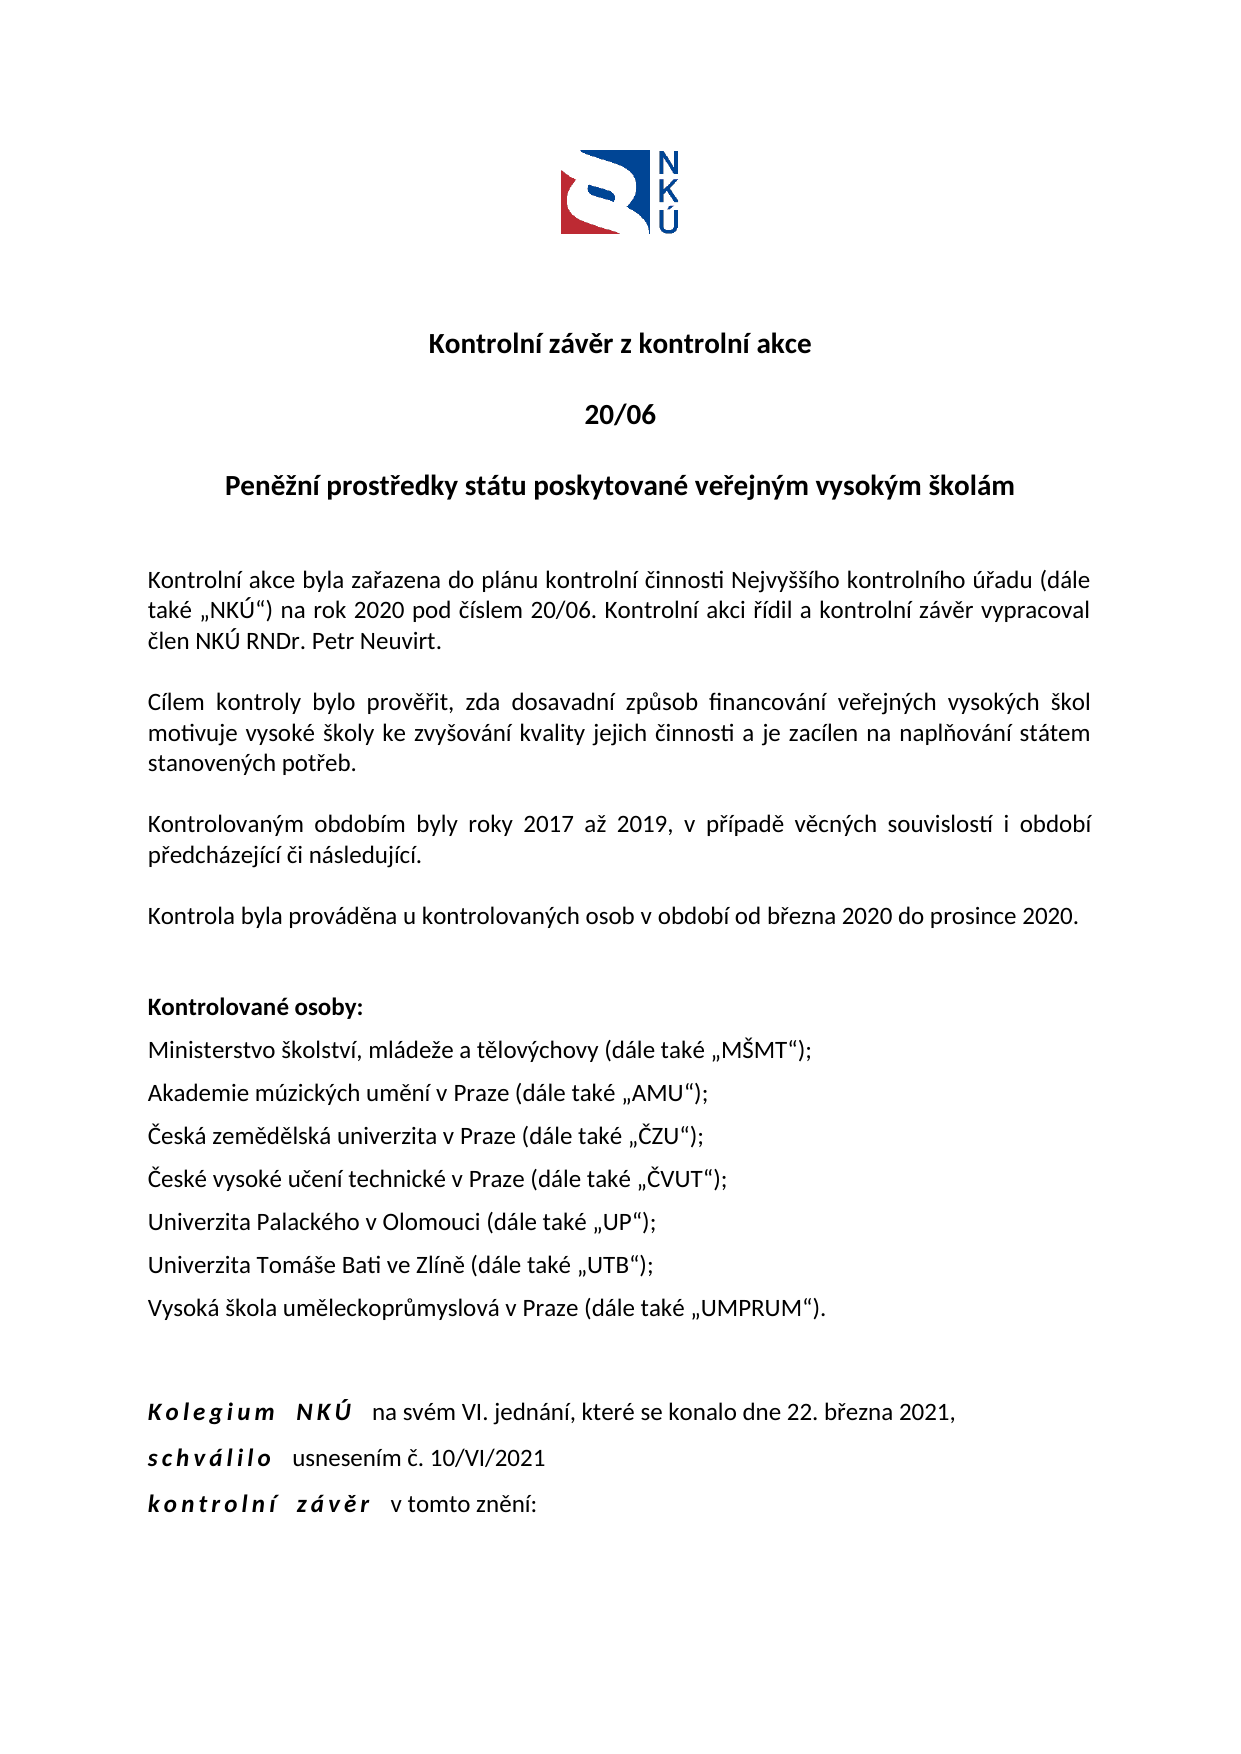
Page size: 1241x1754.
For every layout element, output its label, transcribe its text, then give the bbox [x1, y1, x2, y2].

text Peněžní prostředky státu poskytované veřejným vysokým školám [148, 467, 1092, 503]
text Akademie múzických umění v Praze (dále také „AMU“); [148, 1077, 1092, 1108]
text Kontrolované osoby: [148, 991, 1092, 1022]
text Univerzita Palackého v Olomouci (dále také „UP“); [148, 1206, 1092, 1237]
text Kontrolovaným obdobím byly roky 2017 až 2019, v případě věcných souvislostí i období předcházející či následující. [148, 808, 1092, 869]
picture [561, 150, 679, 234]
text Univerzita Tomáše Bati ve Zlíně (dále také „UTB“); [148, 1249, 1092, 1280]
text Kontrolní závěr z kontrolní akce [148, 325, 1092, 361]
text Cílem kontroly bylo prověřit, zda dosavadní způsob financování veřejných vysokých škol motivuje vysoké školy ke zvyšování kvality jejich činnosti a je zacílen na naplňování státem stanovených potřeb. [148, 686, 1092, 778]
text Kontrola byla prováděna u kontrolovaných osob v období od března 2020 do prosince 2020. [148, 900, 1092, 930]
text České vysoké učení technické v Praze (dále také „ČVUT“); [148, 1163, 1092, 1194]
text Ministerstvo školství, mládeže a tělovýchovy (dále také „MŠMT“); [148, 1034, 1092, 1065]
text kontrolní závěr v tomto znění: [148, 1488, 1092, 1518]
text Česká zemědělská univerzita v Praze (dále také „ČZU“); [148, 1120, 1092, 1151]
text Vysoká škola uměleckoprůmyslová v Praze (dále také „UMPRUM“). [148, 1292, 1092, 1323]
text schválilo usnesením č. 10/VI/2021 [148, 1442, 1092, 1473]
text 20/06 [148, 396, 1092, 432]
text Kontrolní akce byla zařazena do plánu kontrolní činnosti Nejvyššího kontrolního úřadu (dále také „NKÚ“) na rok 2020 pod číslem 20/06. Kontrolní akci řídil a kontrolní závěr vypracoval člen NKÚ RNDr. Petr Neuvirt. [148, 564, 1092, 656]
text Kolegium NKÚ na svém VI. jednání, které se konalo dne 22. března 2021, [148, 1397, 1092, 1427]
